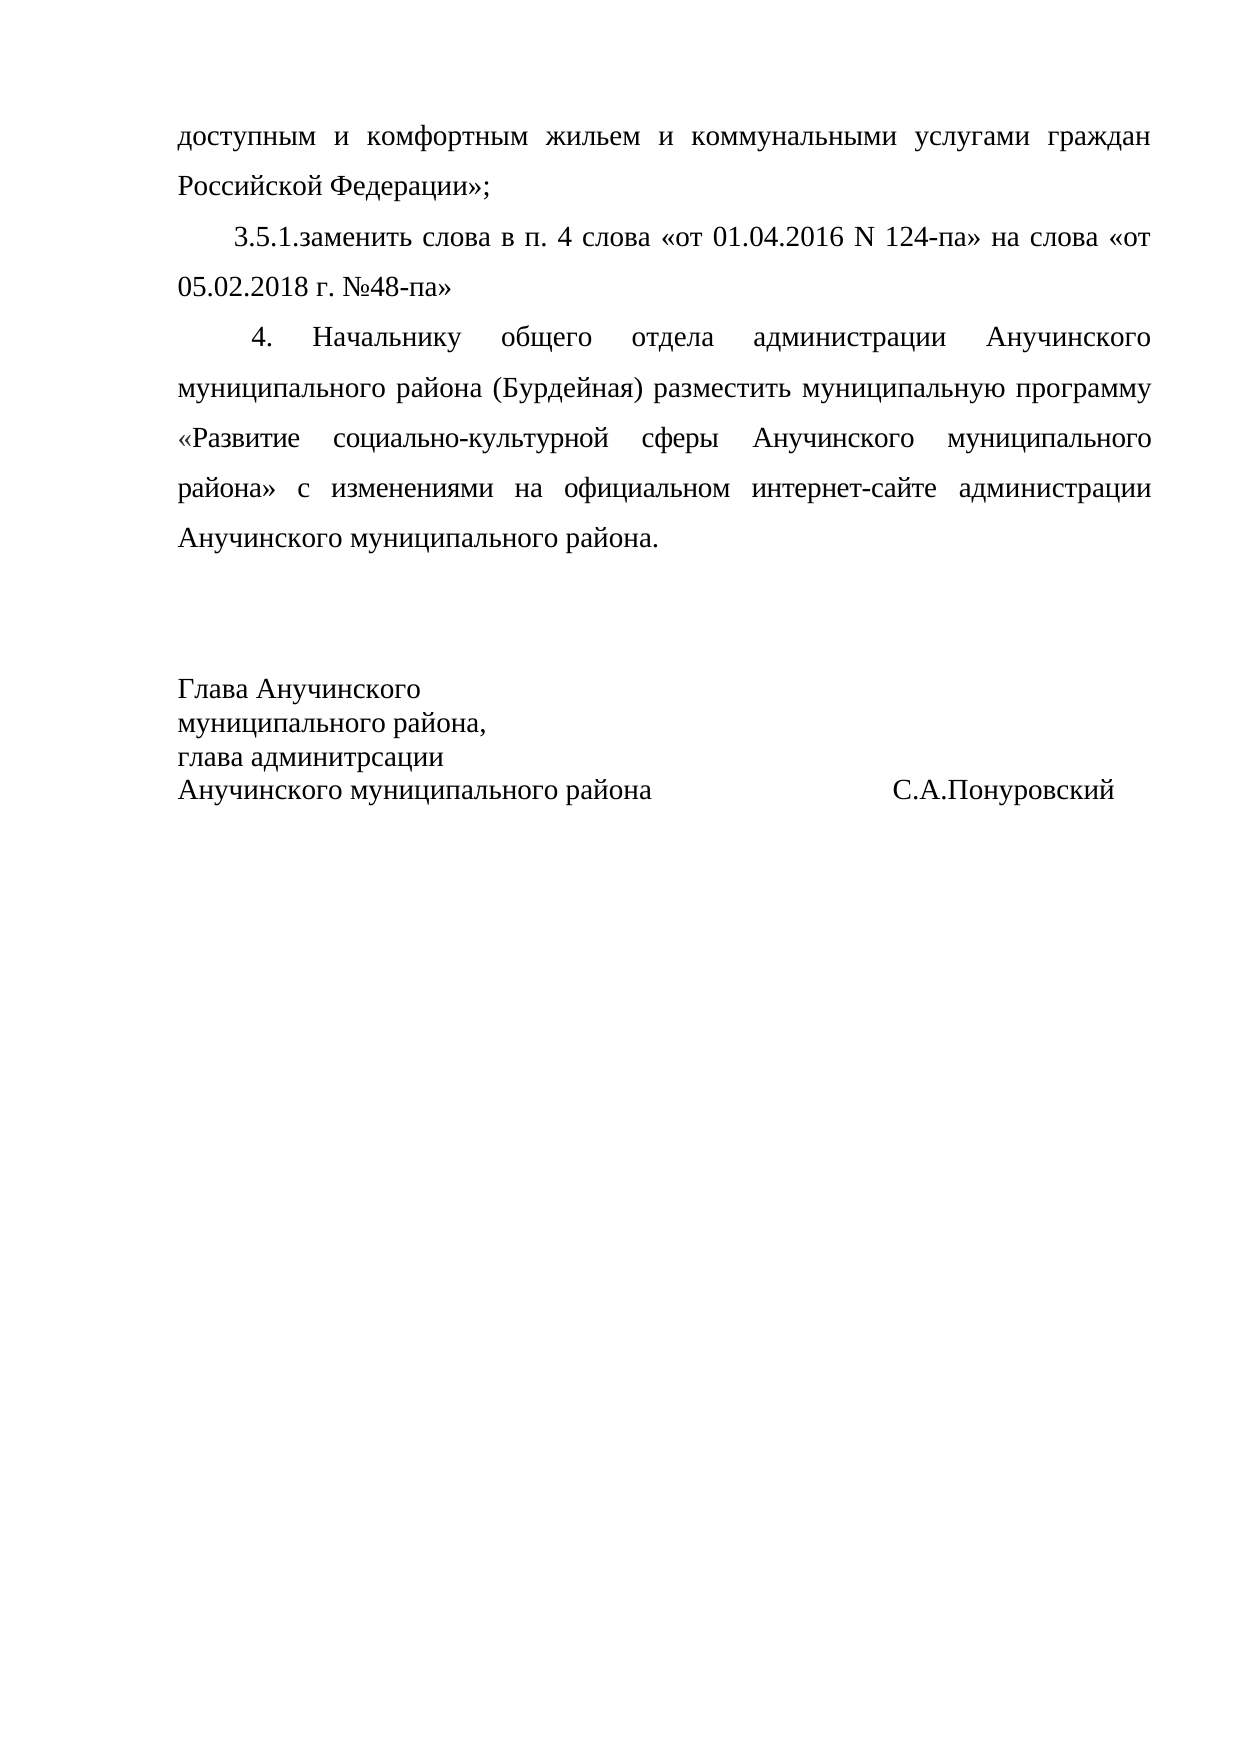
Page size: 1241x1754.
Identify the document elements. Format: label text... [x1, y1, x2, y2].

text Глава Анучинского [177, 672, 1152, 705]
text Анучинского муниципального района С.А.Понуровский [177, 772, 1152, 806]
text глава админитрсации [177, 739, 1152, 772]
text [177, 118, 1152, 202]
text 4. Начальнику общего отдела администрации Анучинского муниципального района (Бурдейная) разместить муниципальную программу «Развитие социально-культурной сферы Анучинского муниципального района» с изменениями на официальном интернет-сайте администрации Анучинского муниципального района. [177, 319, 1152, 554]
text 3.5.1.заменить слова в п. 4 слова «от 01.04.2016 N 124-па» на слова «от 05.02.2018 г. №48-па» [177, 219, 1152, 303]
text муниципального района, [177, 705, 1152, 739]
